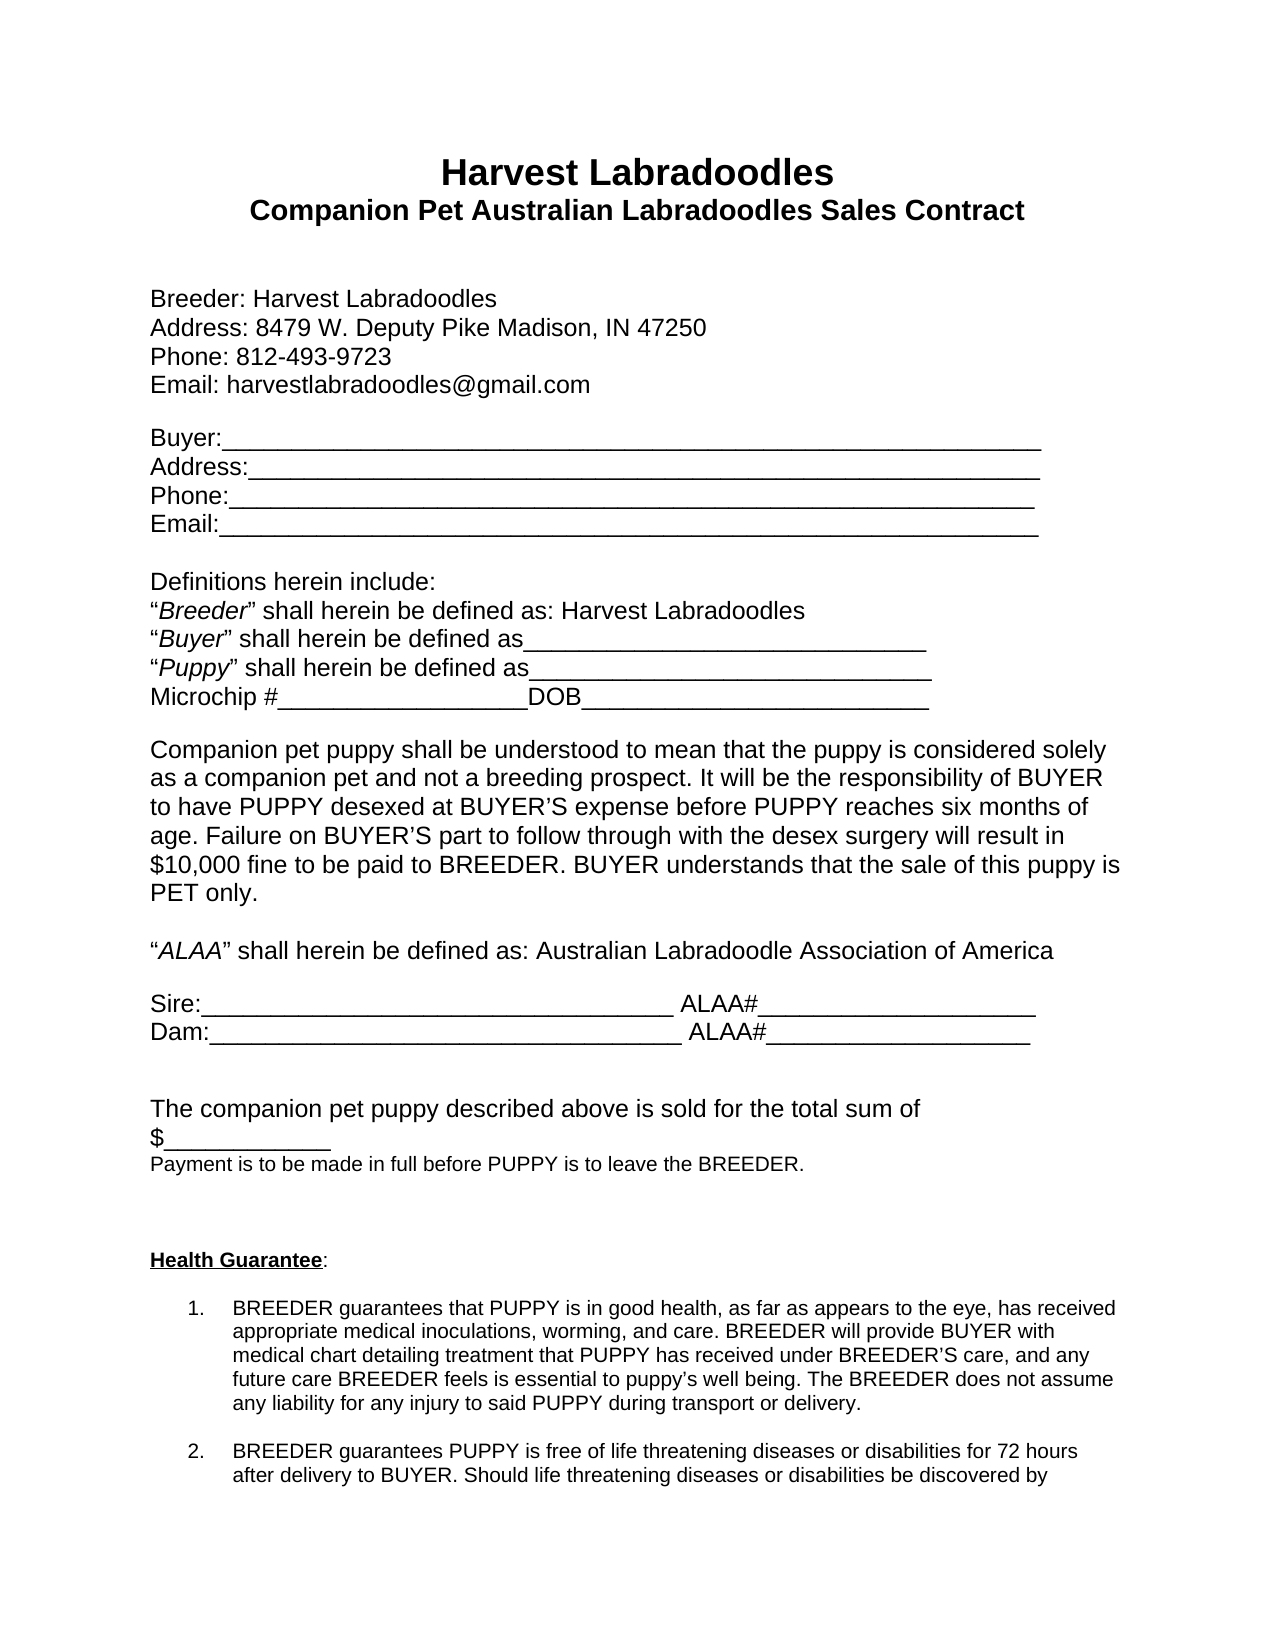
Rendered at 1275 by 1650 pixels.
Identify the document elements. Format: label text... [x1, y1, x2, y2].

text Address:_________________________________________________________ [150, 452, 1125, 481]
text Companion pet puppy shall be understood to mean that the puppy is considered solely as a companion pet and not a breeding prospect. It will be the responsibility of BUYER to have PUPPY desexed at BUYER’S expense before PUPPY reaches six months of age. Failure on BUYER’S part to follow through with the desex surgery will result in $10,000 fine to be paid to BREEDER. BUYER understands that the sale of this puppy is PET only. [150, 734, 1125, 907]
subtitle Companion Pet Australian Labradoodles Sales Contract [150, 193, 1125, 227]
text “ALAA” shall herein be defined as: Australian Labradoodle Association of America [150, 936, 1125, 964]
text Email:___________________________________________________________ [150, 509, 1125, 538]
title Harvest Labradoodles [150, 150, 1125, 193]
text Email: harvestlabradoodles@gmail.com [150, 370, 1125, 399]
text “Breeder” shall herein be defined as: Harvest Labradoodles [150, 596, 1125, 624]
text Dam:__________________________________ ALAA#___________________ [150, 1017, 1125, 1046]
text “Puppy” shall herein be defined as_____________________________ [150, 653, 1125, 682]
list BREEDER guarantees that PUPPY is in good health, as far as appears to the eye, has received appropriate medical inoculations, worming, and care. BREEDER will provide BUYER with medical chart detailing treatment that PUPPY has received under BREEDER’S care, and any future care BREEDER feels is essential to puppy’s well being. The BREEDER does not assume any liability for any injury to said PUPPY during transport or delivery. [187, 1295, 1125, 1415]
text “Buyer” shall herein be defined as_____________________________ [150, 624, 1125, 653]
text Address: 8479 W. Deputy Pike Madison, IN 47250 [150, 313, 1125, 342]
text Definitions herein include: [150, 567, 1125, 596]
text Buyer:___________________________________________________________ [150, 423, 1125, 452]
text Breeder: Harvest Labradoodles [150, 284, 1125, 313]
text $____________ [150, 1123, 1125, 1151]
text The companion pet puppy described above is sold for the total sum of [150, 1094, 1125, 1123]
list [187, 1439, 1125, 1487]
text Microchip #__________________DOB_________________________ [150, 682, 1125, 711]
text Sire:__________________________________ ALAA#____________________ [150, 988, 1125, 1017]
text Health Guarantee: [150, 1247, 1125, 1271]
text Payment is to be made in full before PUPPY is to leave the BREEDER. [150, 1151, 1125, 1175]
text Phone: 812-493-9723 [150, 342, 1125, 370]
text Phone:__________________________________________________________ [150, 481, 1125, 509]
